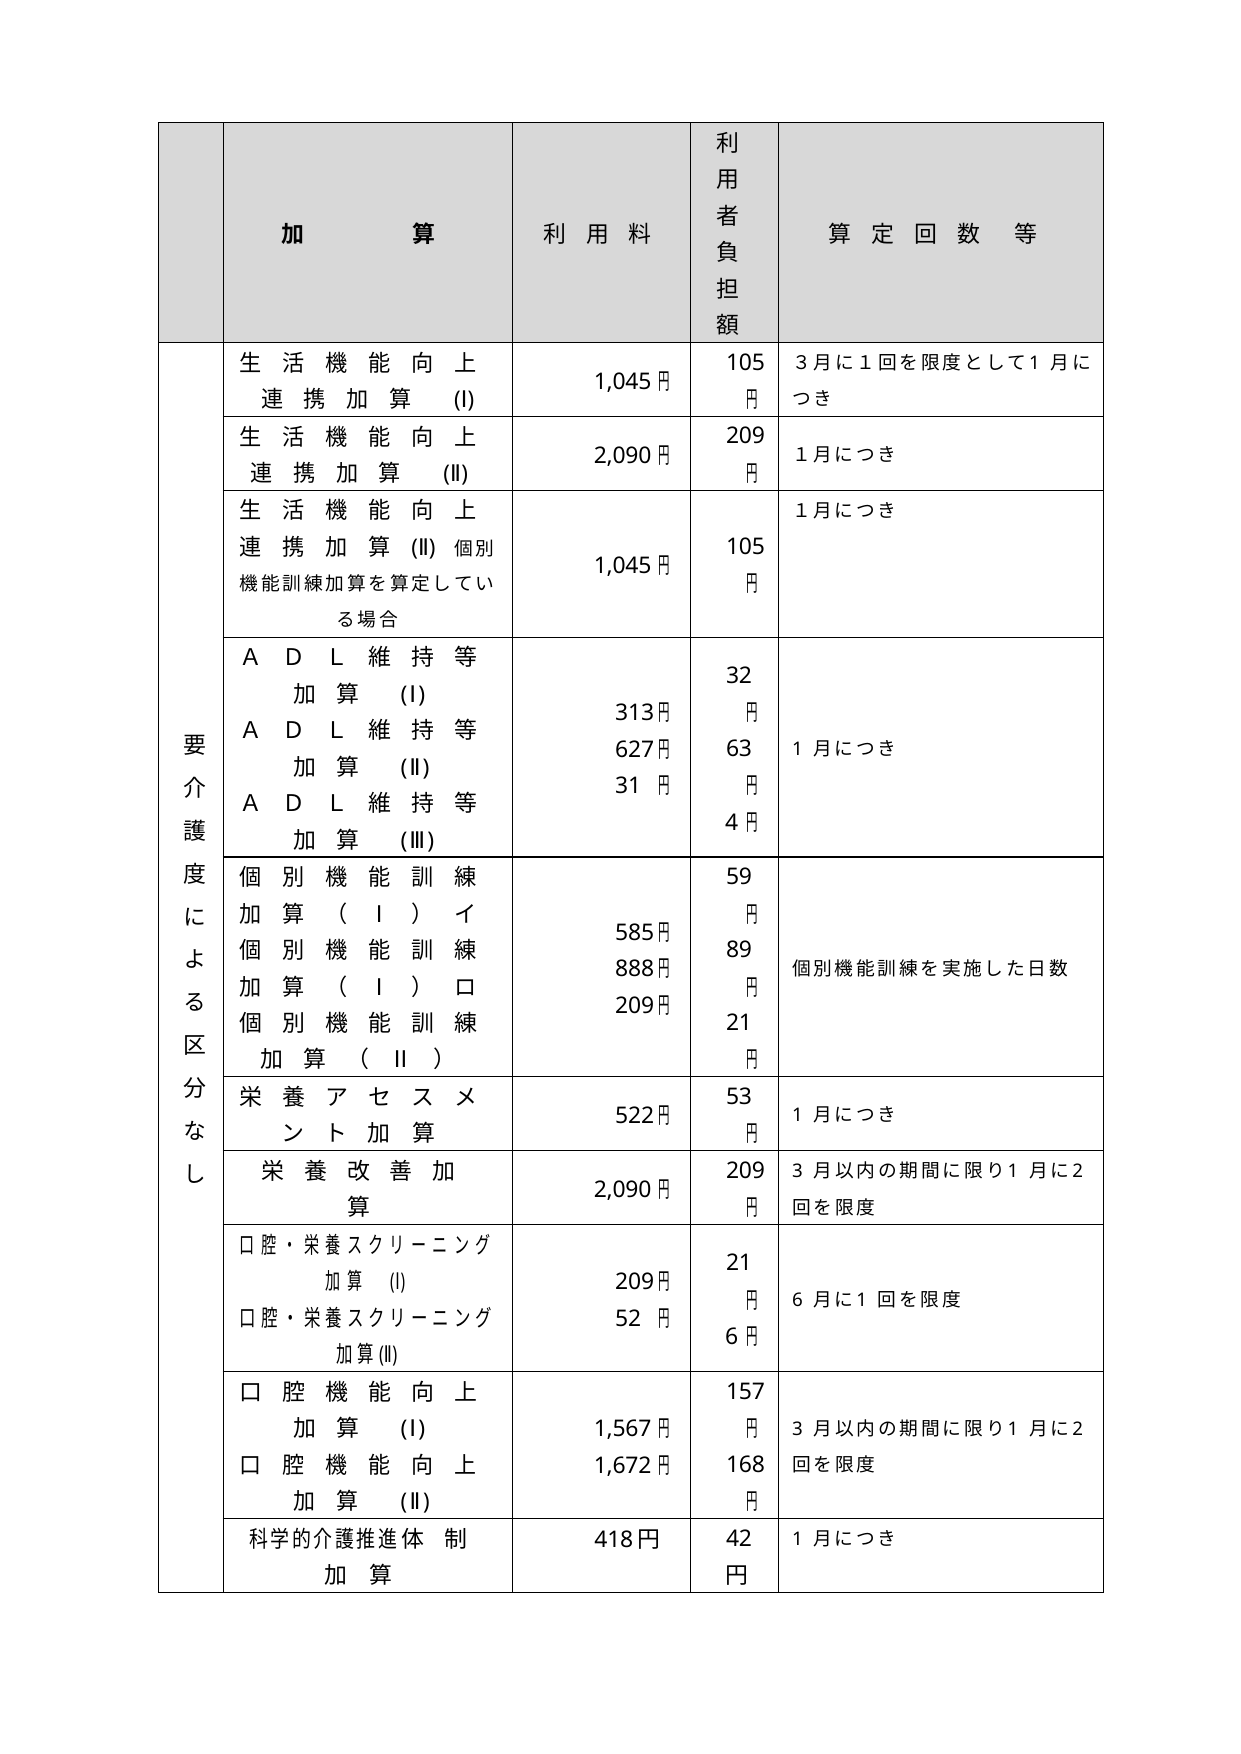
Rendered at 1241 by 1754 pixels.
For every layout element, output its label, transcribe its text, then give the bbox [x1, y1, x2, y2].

table_cell 313円 627円 31円 [513, 638, 690, 856]
table_cell 53円 [691, 1077, 778, 1150]
table_cell 2,090円 [513, 1151, 690, 1224]
table_cell ３月に１回を限度として1月につき [779, 343, 1103, 416]
table_header 加算 [224, 123, 512, 342]
table_cell １月につき [779, 417, 1103, 490]
table_cell 1,567円 1,672円 [513, 1372, 690, 1518]
table_cell 209円 52円 [513, 1225, 690, 1371]
table_cell 2,090円 [513, 417, 690, 490]
table_cell 個別機能訓練加算（Ⅰ）イ 個別機能訓練加算（Ⅰ）ロ 個別機能訓練加算（Ⅱ） [224, 858, 512, 1076]
table_cell 418円 [513, 1519, 690, 1592]
table_cell 口腔機能向上加算(Ⅰ) 口腔機能向上加算(Ⅱ) [224, 1372, 512, 1518]
table_cell 21円 6円 [691, 1225, 778, 1371]
table_header 算定回数等 [779, 123, 1103, 342]
table_cell 生活機能向上連携加算(Ⅰ) [224, 343, 512, 416]
table_header 利用料 [513, 123, 690, 342]
table_cell 522円 [513, 1077, 690, 1150]
table_cell 157円 168円 [691, 1372, 778, 1518]
table_header [159, 123, 223, 342]
table_cell 生活機能向上連携加算(Ⅱ) 個別機能訓練加算を算定している場合 [224, 491, 512, 637]
table_cell 要介護度による区分なし [159, 343, 223, 1592]
table_cell １月につき [779, 491, 1103, 637]
table_cell 1月につき [779, 1077, 1103, 1150]
table_cell 585円 888円 209円 [513, 858, 690, 1076]
table_cell 生活機能向上連携加算(Ⅱ) [224, 417, 512, 490]
table_cell 3月以内の期間に限り1月に2回を限度 [779, 1151, 1103, 1224]
table_cell 1,045円 [513, 491, 690, 637]
table_cell 口腔・栄養スクリーニング加算(Ⅰ) 口腔・栄養スクリーニング加算(Ⅱ) [224, 1225, 512, 1371]
table_cell 科学的介護推進体制加算 [224, 1519, 512, 1592]
table_cell 105円 [691, 491, 778, 637]
table_cell 32円 63円 4円 [691, 638, 778, 856]
table_cell 6月に1回を限度 [779, 1225, 1103, 1371]
table_cell 1月につき [779, 638, 1103, 856]
table_cell 3月以内の期間に限り1月に2回を限度 [779, 1372, 1103, 1518]
table_cell 105円 [691, 343, 778, 416]
table_cell 栄養改善加算 [224, 1151, 512, 1224]
table_cell 栄養アセスメント加算 [224, 1077, 512, 1150]
table_cell 1月につき [779, 1519, 1103, 1592]
table_cell 42円 [691, 1519, 778, 1592]
table_cell 59円 89円 21円 [691, 858, 778, 1076]
table_cell 209円 [691, 1151, 778, 1224]
table_cell 209円 [691, 417, 778, 490]
table_cell ＡＤＬ維持等加算(Ⅰ) ＡＤＬ維持等加算(Ⅱ) ＡＤＬ維持等加算(Ⅲ) [224, 638, 512, 856]
table_cell 個別機能訓練を実施した日数 [779, 858, 1103, 1076]
table_cell 1,045円 [513, 343, 690, 416]
table_header 利用者 負担額 [691, 123, 778, 342]
